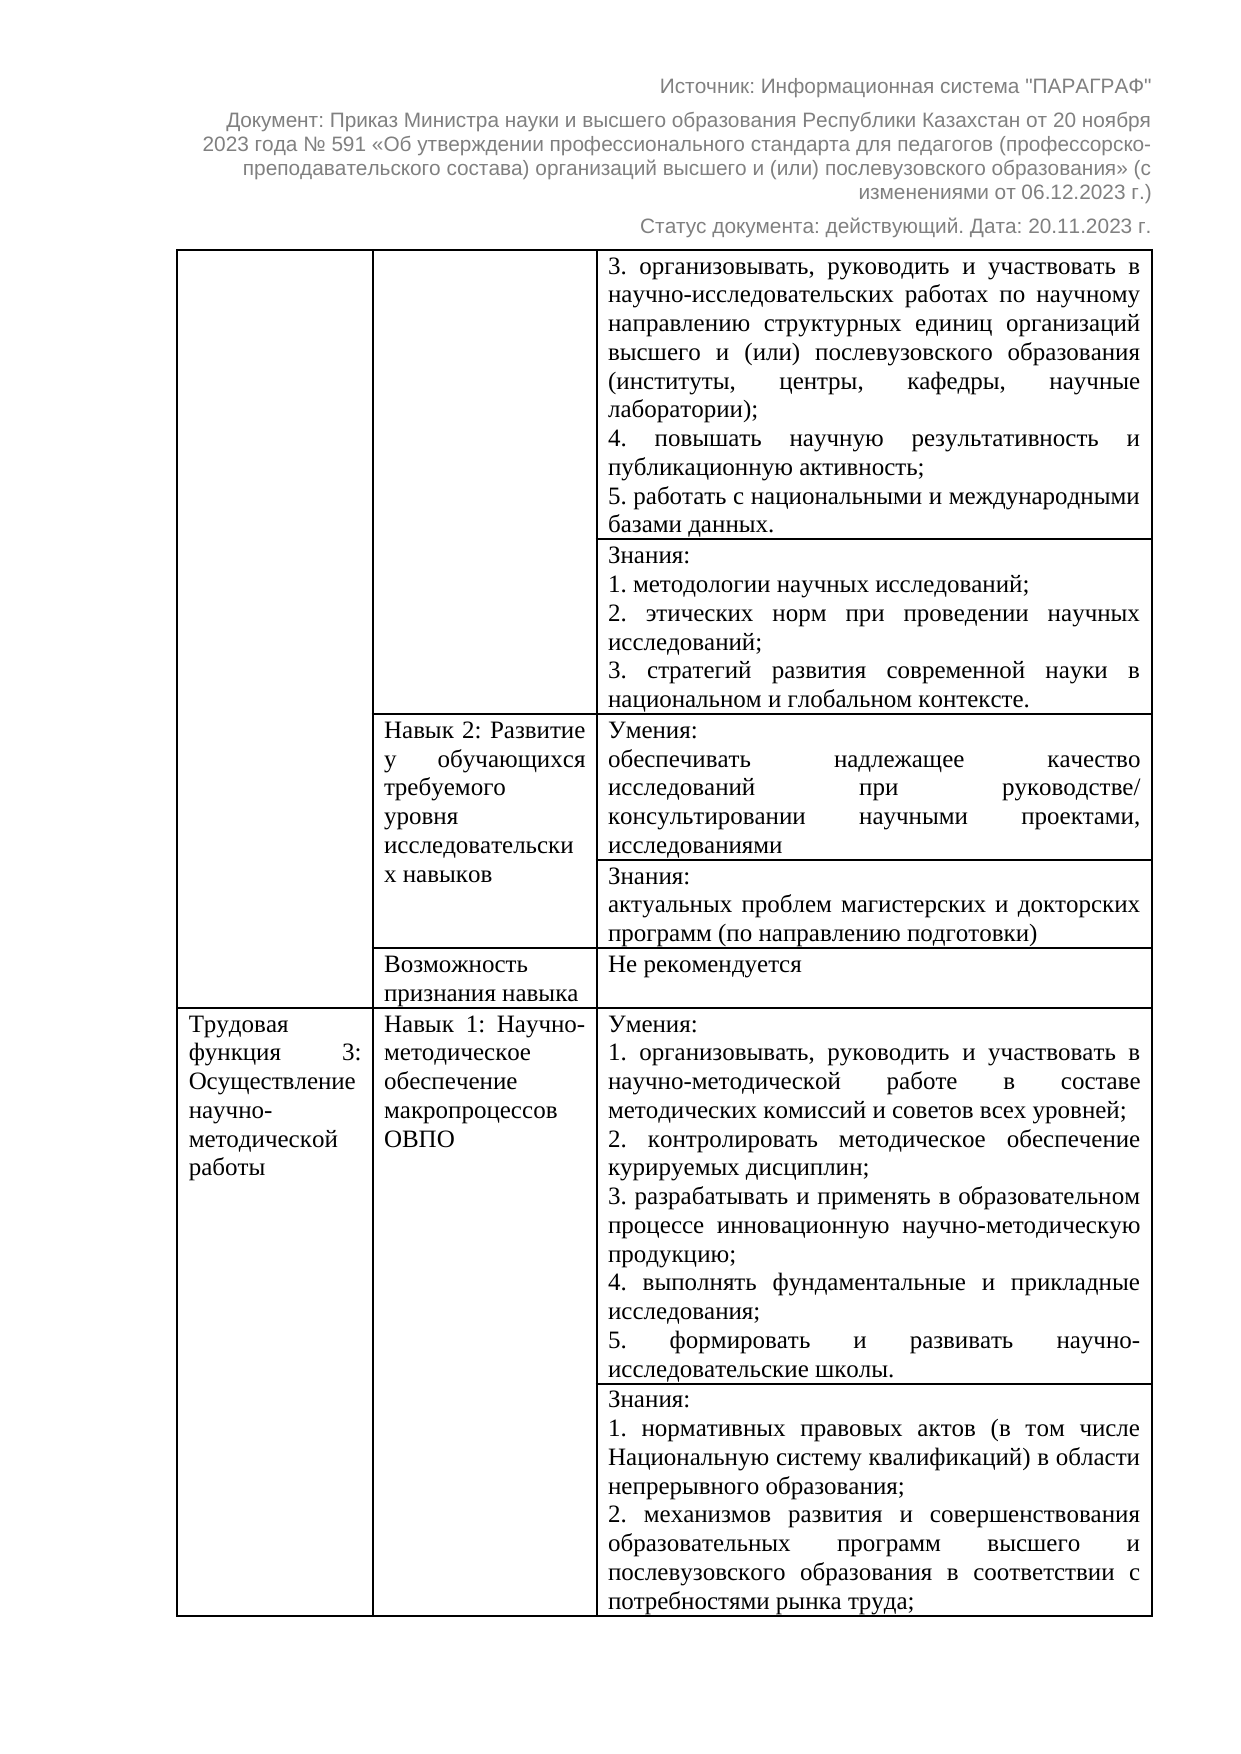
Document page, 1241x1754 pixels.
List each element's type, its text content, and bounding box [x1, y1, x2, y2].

table_cell Возможность признания навыка [374, 949, 596, 1007]
table_cell Трудовая функция 3: Осуществление научно-методической работы [178, 1009, 372, 1614]
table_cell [598, 1385, 1151, 1614]
table_cell Навык 2: Развитие у обучающихся требуемого уровня исследовательских навыков [374, 715, 596, 947]
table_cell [178, 251, 372, 1007]
table_cell Умения: обеспечивать надлежащее качество исследований при руководстве/ консультировании научными проектами, исследованиями [598, 715, 1151, 859]
table_cell Умения: 1. организовывать, руководить и участвовать в научно-методической работе в составе методических комиссий и советов всех уровней; 2. контролировать методическое обеспечение курируемых дисциплин; 3. разрабатывать и применять в образовательном процессе инновационную научно-методическую продукцию; 4. выполнять фундаментальные и прикладные исследования; 5. формировать и развивать научно-исследовательские школы. [598, 1009, 1151, 1382]
table_cell Знания: актуальных проблем магистерских и докторских программ (по направлению подготовки) [598, 861, 1151, 947]
table_cell Навык 1: Научно-методическое обеспечение макропроцессов ОВПО [374, 1009, 596, 1614]
table_cell Не рекомендуется [598, 949, 1151, 1007]
table_cell Знания: 1. методологии научных исследований; 2. этических норм при проведении научных исследований; 3. стратегий развития современной науки в национальном и глобальном контексте. [598, 540, 1151, 713]
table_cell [598, 251, 1151, 538]
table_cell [374, 251, 596, 713]
